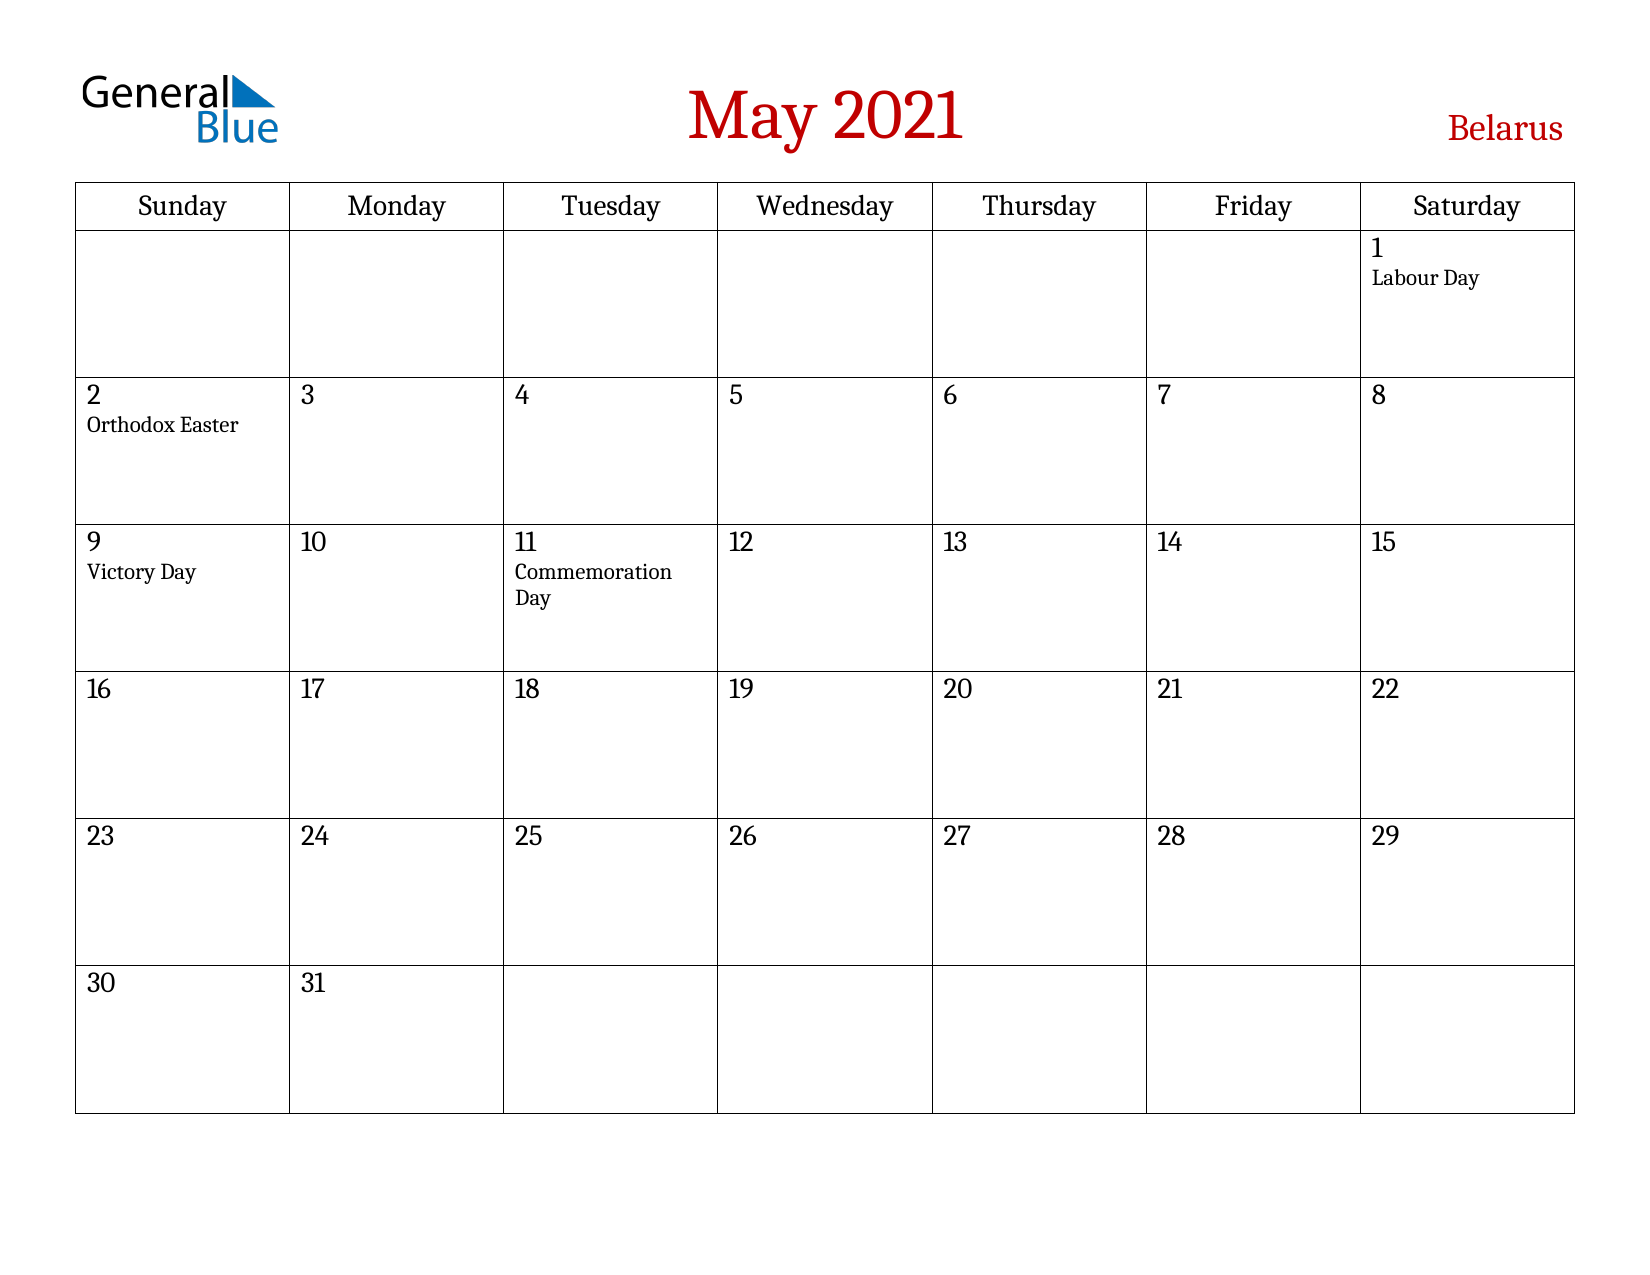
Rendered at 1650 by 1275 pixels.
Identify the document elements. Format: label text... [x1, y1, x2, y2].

table_cell [718, 412, 932, 524]
table_cell [76, 231, 289, 264]
table_cell [1361, 966, 1574, 1000]
table_cell 26 [718, 819, 932, 853]
table_cell 4 [504, 378, 717, 412]
table_cell [504, 231, 717, 264]
table_cell 31 [290, 966, 503, 1000]
table_cell [1147, 1000, 1360, 1112]
table_cell Tuesday [504, 183, 717, 230]
table_cell Commemoration Day [504, 559, 717, 671]
table_cell [933, 559, 1146, 671]
table_cell [933, 265, 1146, 377]
table_cell [718, 706, 932, 818]
table_cell 30 [76, 966, 289, 1000]
table_cell 28 [1147, 819, 1360, 853]
table_header May 2021 [504, 75, 1146, 182]
table_cell 29 [1361, 819, 1574, 853]
table_cell 17 [290, 672, 503, 706]
table_cell 19 [718, 672, 932, 706]
table_cell [1147, 966, 1360, 1000]
table_cell Orthodox Easter [76, 412, 289, 524]
table_cell [504, 966, 717, 1000]
table_cell [290, 231, 503, 264]
table_cell [718, 966, 932, 1000]
table_cell [1147, 265, 1360, 377]
table_cell [76, 706, 289, 818]
table_cell [504, 1000, 717, 1112]
table_cell 23 [76, 819, 289, 853]
picture [82, 75, 278, 143]
table_cell [290, 706, 503, 818]
table_header Belarus [1146, 75, 1574, 182]
table_cell [718, 265, 932, 377]
table_cell 2 [76, 378, 289, 412]
table_cell 20 [933, 672, 1146, 706]
table_cell [933, 412, 1146, 524]
table_cell 11 [504, 525, 717, 559]
table_cell [1147, 559, 1360, 671]
table_cell [933, 231, 1146, 264]
table_cell 5 [718, 378, 932, 412]
table_cell [1361, 853, 1574, 965]
table_cell [933, 966, 1146, 1000]
table_cell 1 [1361, 231, 1574, 264]
table_cell 16 [76, 672, 289, 706]
table_cell [1361, 706, 1574, 818]
table_cell [76, 1000, 289, 1112]
table_cell [504, 265, 717, 377]
table_cell 14 [1147, 525, 1360, 559]
table_cell Wednesday [718, 183, 932, 230]
table_cell [1147, 412, 1360, 524]
table_cell [718, 1000, 932, 1112]
table_cell 18 [504, 672, 717, 706]
table_cell Labour Day [1361, 265, 1574, 377]
table_cell 12 [718, 525, 932, 559]
table_header [76, 75, 503, 182]
table_cell 27 [933, 819, 1146, 853]
table_cell 9 [76, 525, 289, 559]
table_cell Friday [1147, 183, 1360, 230]
table_cell [1361, 1000, 1574, 1112]
table_cell 24 [290, 819, 503, 853]
table_cell [290, 559, 503, 671]
table_cell [290, 412, 503, 524]
table_cell [933, 1000, 1146, 1112]
table_cell [290, 853, 503, 965]
table_cell [504, 412, 717, 524]
table_cell 3 [290, 378, 503, 412]
table_cell Thursday [933, 183, 1146, 230]
table_cell [933, 853, 1146, 965]
table_cell [1147, 231, 1360, 264]
table_cell [1361, 559, 1574, 671]
table_cell [933, 706, 1146, 818]
table_cell [718, 853, 932, 965]
table_cell 15 [1361, 525, 1574, 559]
table_cell [1147, 706, 1360, 818]
table_cell 25 [504, 819, 717, 853]
table_cell [76, 265, 289, 377]
table_cell 13 [933, 525, 1146, 559]
table_cell [718, 559, 932, 671]
table_cell 22 [1361, 672, 1574, 706]
table_cell Sunday [76, 183, 289, 230]
table_cell [290, 1000, 503, 1112]
table_cell Monday [290, 183, 503, 230]
table_cell [1361, 412, 1574, 524]
table_cell [718, 231, 932, 264]
table_cell Saturday [1361, 183, 1574, 230]
table_cell 7 [1147, 378, 1360, 412]
table_cell 6 [933, 378, 1146, 412]
table_cell Victory Day [76, 559, 289, 671]
table_cell 21 [1147, 672, 1360, 706]
table_cell [504, 853, 717, 965]
table_cell [290, 265, 503, 377]
table_cell [504, 706, 717, 818]
table_cell [1147, 853, 1360, 965]
table_cell [76, 853, 289, 965]
table_cell 10 [290, 525, 503, 559]
table_cell 8 [1361, 378, 1574, 412]
